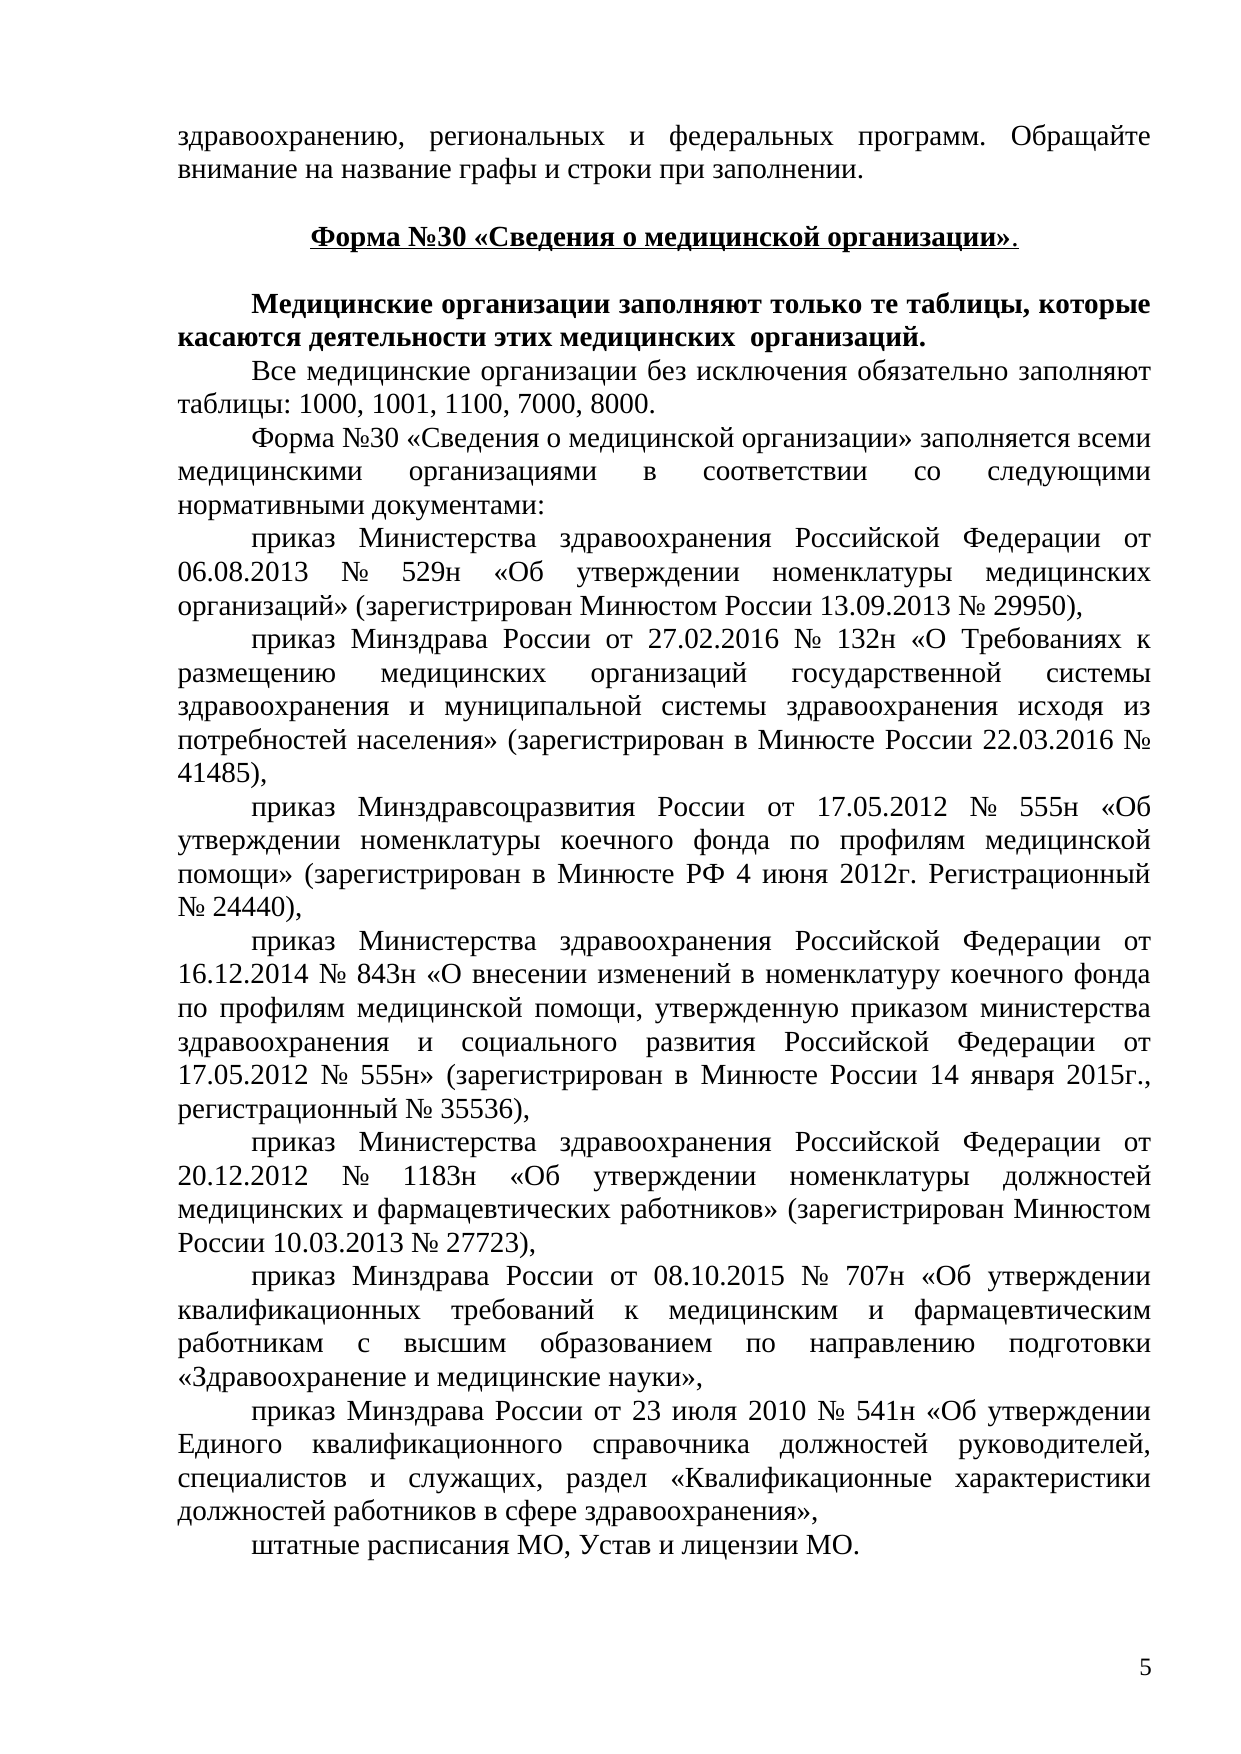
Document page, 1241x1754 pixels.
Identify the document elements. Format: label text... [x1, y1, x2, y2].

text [177, 118, 1152, 185]
text Форма №30 «Сведения о медицинской организации» заполняется всеми медицинскими организациями в соответствии со следующими нормативными документами: [177, 420, 1152, 521]
text Форма №30 «Сведения о медицинской организации». [177, 219, 1152, 252]
text штатные расписания МО, Устав и лицензии МО. [177, 1527, 1152, 1560]
text приказ Министерства здравоохранения Российской Федерации от 16.12.2014 № 843н «О внесении изменений в номенклатуру коечного фонда по профилям медицинской помощи, утвержденную приказом министерства здравоохранения и социального развития Российской Федерации от 17.05.2012 № 555н» (зарегистрирован в Минюсте России 14 января 2015г., регистрационный № 35536), [177, 923, 1152, 1124]
text Медицинские организации заполняют только те таблицы, которые касаются деятельности этих медицинских организаций. [177, 286, 1152, 353]
text приказ Минздрава России от 27.02.2016 № 132н «О Требованиях к размещению медицинских организаций государственной системы здравоохранения и муниципальной системы здравоохранения исходя из потребностей населения» (зарегистрирован в Минюсте России 22.03.2016 № 41485), [177, 621, 1152, 789]
text приказ Министерства здравоохранения Российской Федерации от 20.12.2012 № 1183н «Об утверждении номенклатуры должностей медицинских и фармацевтических работников» (зарегистрирован Минюстом России 10.03.2013 № 27723), [177, 1124, 1152, 1258]
text приказ Минздрава России от 08.10.2015 № 707н «Об утверждении квалификационных требований к медицинским и фармацевтическим работникам с высшим образованием по направлению подготовки «Здравоохранение и медицинские науки», [177, 1258, 1152, 1393]
text приказ Минздравсоцразвития России от 17.05.2012 № 555н «Об утверждении номенклатуры коечного фонда по профилям медицинской помощи» (зарегистрирован в Минюсте РФ 4 июня 2012г. Регистрационный № 24440), [177, 789, 1152, 923]
text приказ Минздрава России от 23 июля 2010 № 541н «Об утверждении Единого квалификационного справочника должностей руководителей, специалистов и служащих, раздел «Квалификационные характеристики должностей работников в сфере здравоохранения», [177, 1393, 1152, 1527]
text приказ Министерства здравоохранения Российской Федерации от 06.08.2013 № 529н «Об утверждении номенклатуры медицинских организаций» (зарегистрирован Минюстом России 13.09.2013 № 29950), [177, 521, 1152, 621]
text Все медицинские организации без исключения обязательно заполняют таблицы: 1000, 1001, 1100, 7000, 8000. [177, 353, 1152, 420]
